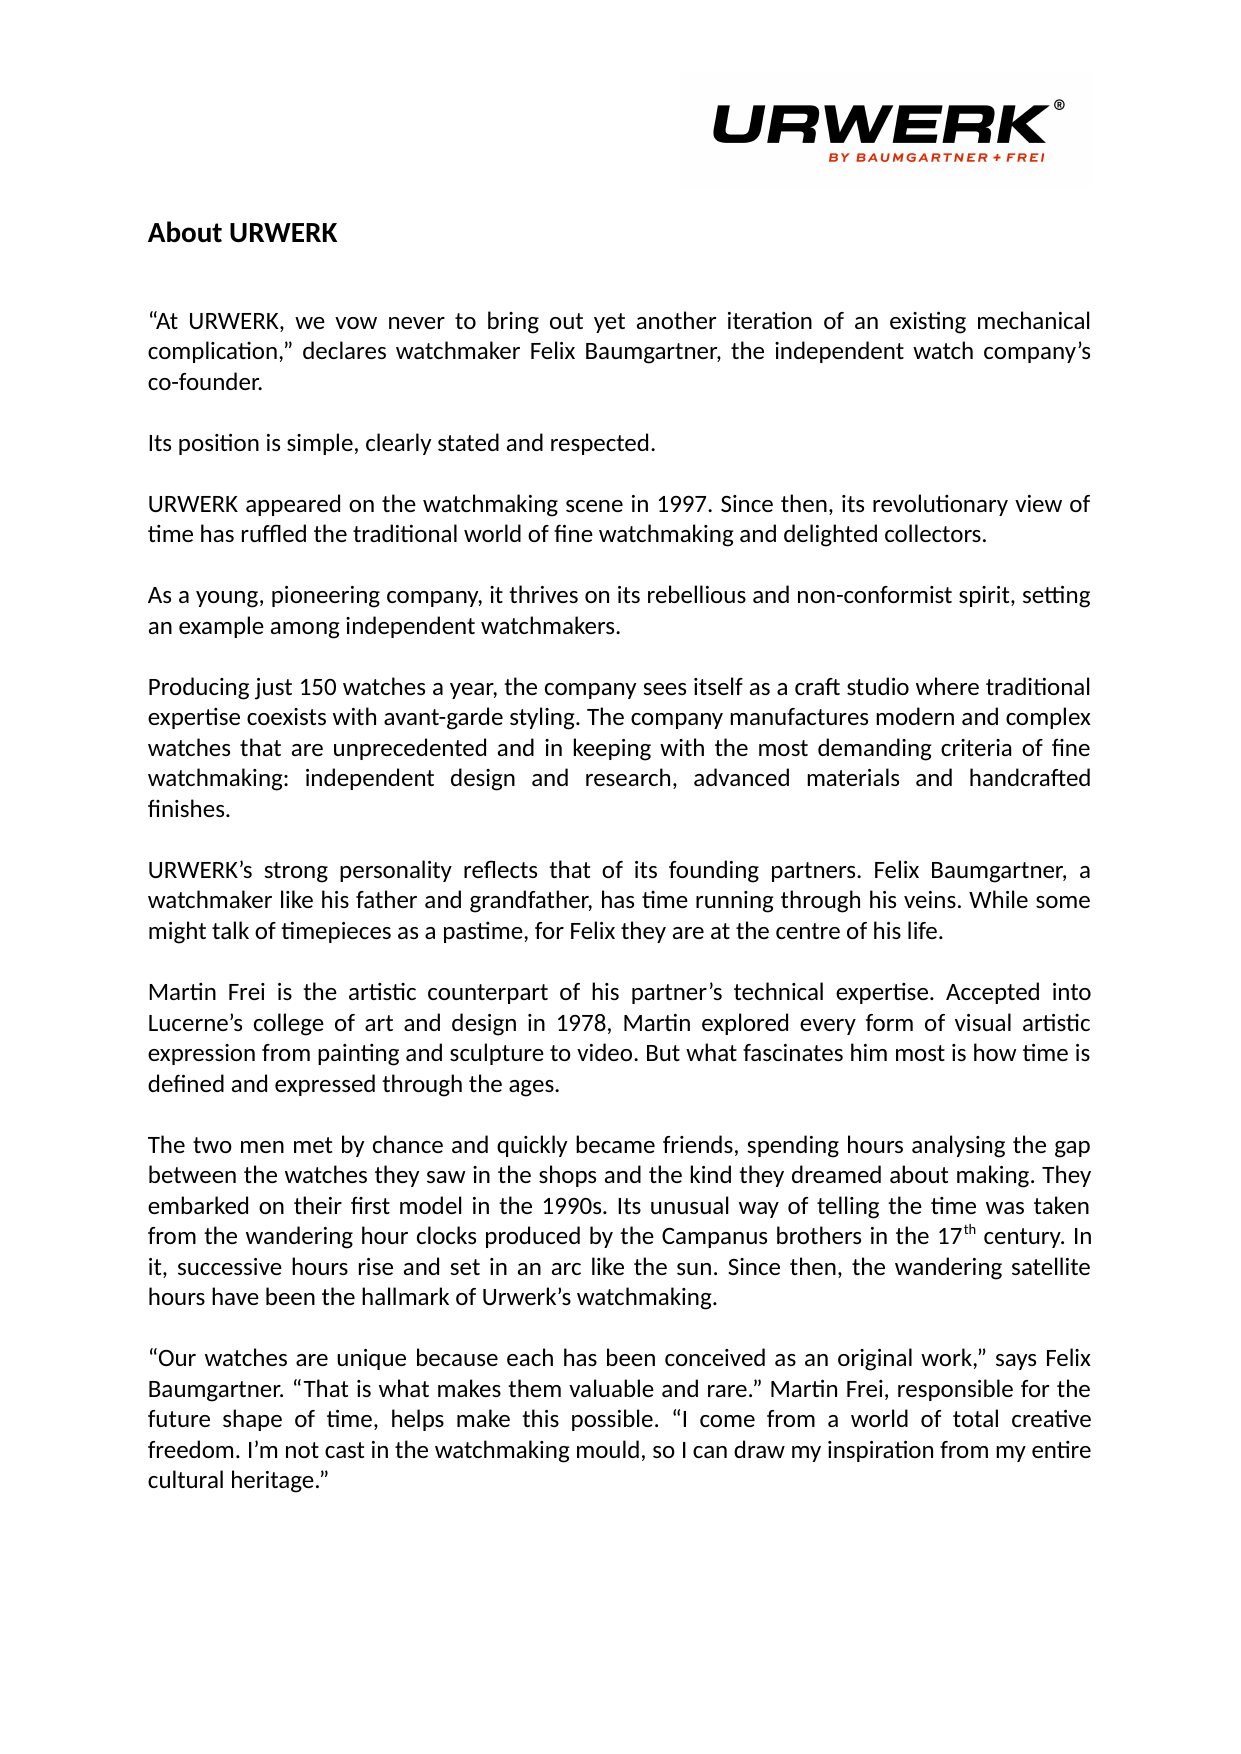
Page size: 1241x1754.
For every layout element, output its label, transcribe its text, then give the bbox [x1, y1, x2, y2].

text Martin Frei is the artistic counterpart of his partner’s technical expertise. Accepted into Lucerne’s college of art and design in 1978, Martin explored every form of visual artistic expression from painting and sculpture to video. But what fascinates him most is how time is defined and expressed through the ages. [148, 976, 1093, 1098]
text URWERK’s strong personality reflects that of its founding partners. Felix Baumgartner, a watchmaker like his father and grandfather, has time running through his veins. While some might talk of timepieces as a pastime, for Felix they are at the centre of his life. [148, 854, 1093, 946]
text As a young, pioneering company, it thrives on its rebellious and non-conformist spirit, setting an example among independent watchmakers. [148, 579, 1093, 641]
text Its position is simple, clearly stated and respected. [148, 427, 1093, 457]
text “At URWERK, we vow never to bring out yet another iteration of an existing mechanical complication,” declares watchmaker Felix Baumgartner, the independent watch company’s co-founder. [148, 305, 1093, 396]
text The two men met by chance and quickly became friends, spending hours analysing the gap between the watches they saw in the shops and the kind they dreamed about making. They embarked on their first model in the 1990s. Its unusual way of telling the time was taken from the wandering hour clocks produced by the Campanus brothers in the 17th century. In it, successive hours rise and set in an arc like the sun. Since then, the wandering satellite hours have been the hallmark of Urwerk’s watchmaking. [148, 1129, 1093, 1312]
text URWERK appeared on the watchmaking scene in 1997. Since then, its revolutionary view of time has ruffled the traditional world of fine watchmaking and delighted collectors. [148, 488, 1093, 549]
text About URWERK [148, 214, 1093, 250]
text Producing just 150 watches a year, the company sees itself as a craft studio where traditional expertise coexists with avant-garde styling. The company manufactures modern and complex watches that are unprecedented and in keeping with the most demanding criteria of fine watchmaking: independent design and research, advanced materials and handcrafted finishes. [148, 671, 1093, 824]
picture [679, 73, 1093, 186]
text “Our watches are unique because each has been conceived as an original work,” says Felix Baumgartner. “That is what makes them valuable and rare.” Martin Frei, responsible for the future shape of time, helps make this possible. “I come from a world of total creative freedom. I’m not cast in the watchmaking mould, so I can draw my inspiration from my entire cultural heritage.” [148, 1342, 1093, 1495]
